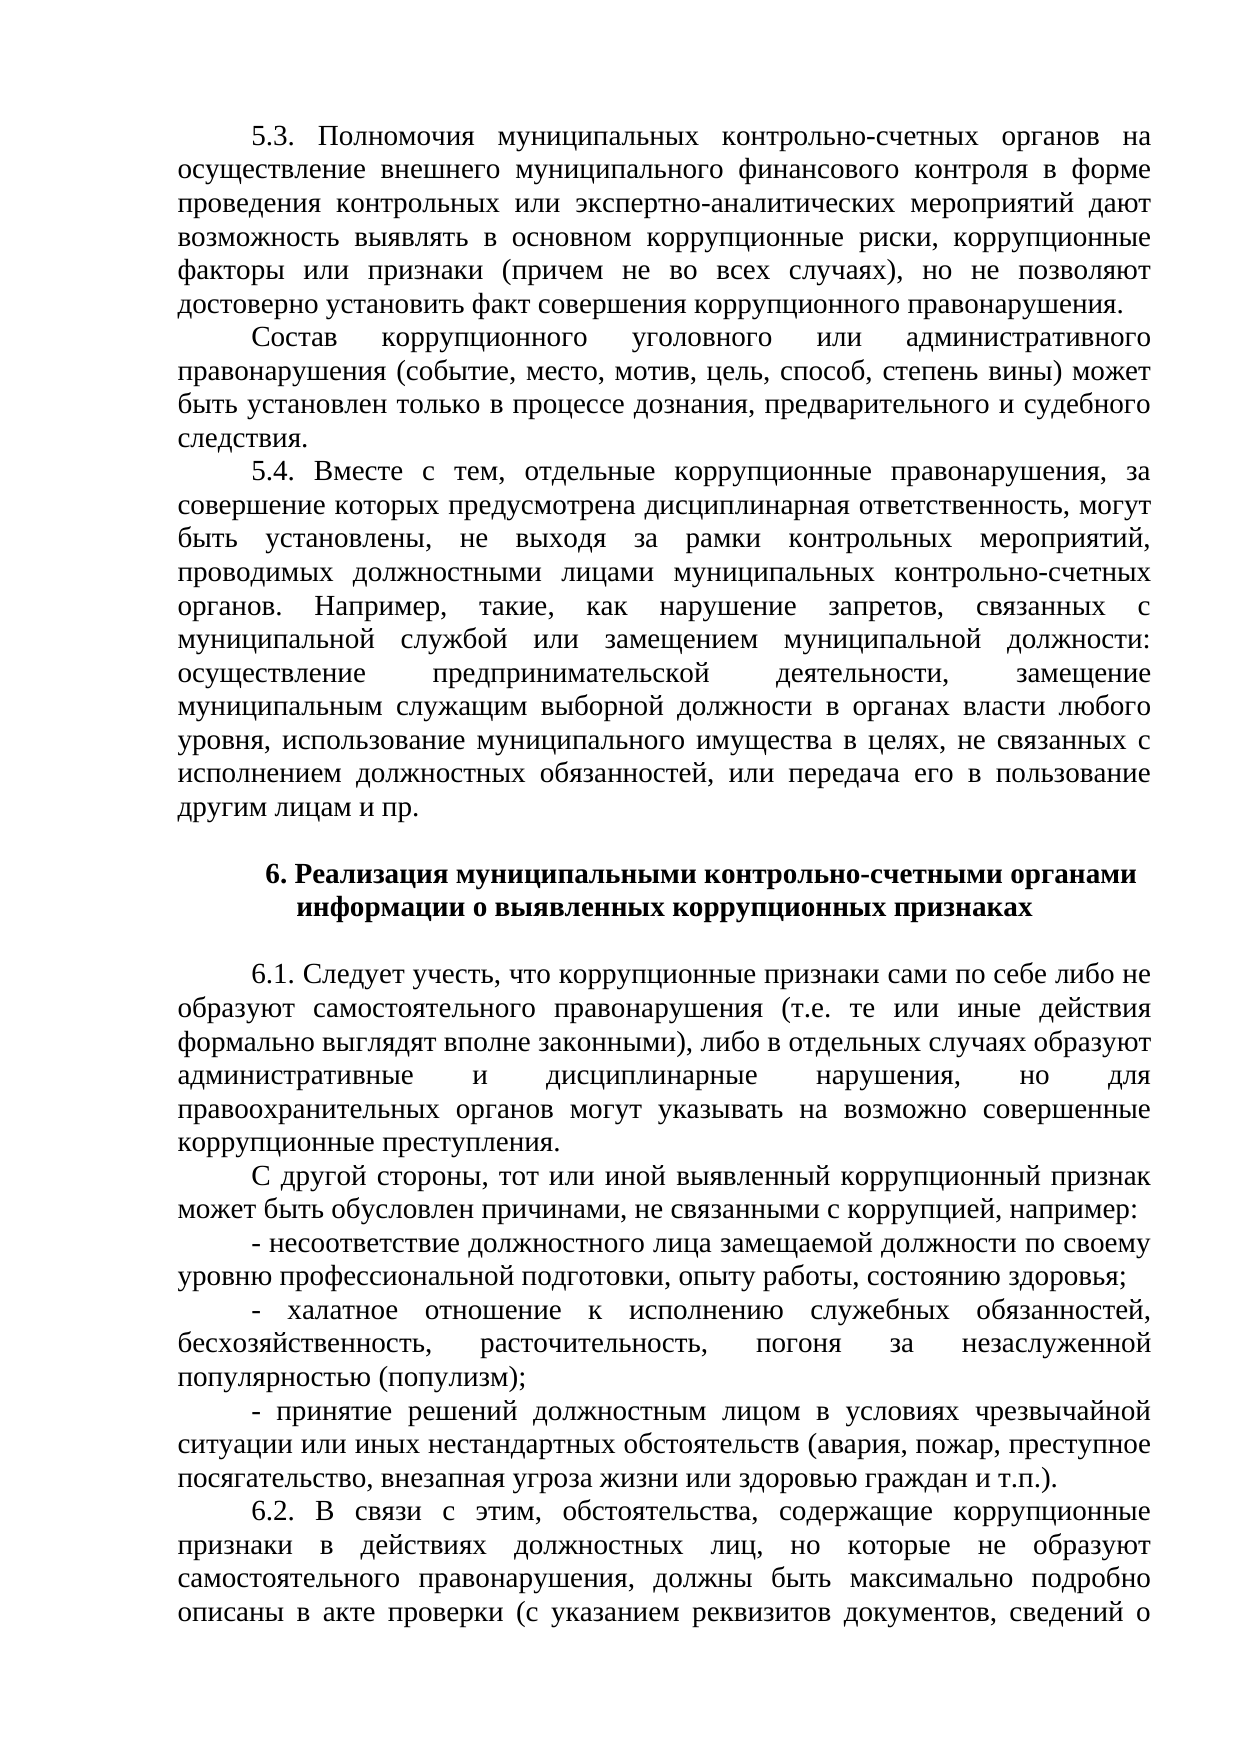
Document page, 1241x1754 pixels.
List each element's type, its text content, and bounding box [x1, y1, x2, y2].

text - халатное отношение к исполнению служебных обязанностей, бесхозяйственность, расточительность, погоня за незаслуженной популярностью (популизм); [177, 1292, 1152, 1393]
text 5.3. Полномочия муниципальных контрольно-счетных органов на осуществление внешнего муниципального финансового контроля в форме проведения контрольных или экспертно-аналитических мероприятий дают возможность выявлять в основном коррупционные риски, коррупционные факторы или признаки (причем не во всех случаях), но не позволяют достоверно установить факт совершения коррупционного правонарушения. [177, 118, 1152, 319]
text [177, 1493, 1152, 1627]
text Состав коррупционного уголовного или административного правонарушения (событие, место, мотив, цель, способ, степень вины) может быть установлен только в процессе дознания, предварительного и судебного следствия. [177, 319, 1152, 453]
text С другой стороны, тот или иной выявленный коррупционный признак может быть обусловлен причинами, не связанными с коррупцией, например: [177, 1158, 1152, 1225]
text 5.4. Вместе с тем, отдельные коррупционные правонарушения, за совершение которых предусмотрена дисциплинарная ответственность, могут быть установлены, не выходя за рамки контрольных мероприятий, проводимых должностными лицами муниципальных контрольно-счетных органов. Например, такие, как нарушение запретов, связанных с муниципальной службой или замещением муниципальной должности: осуществление предпринимательской деятельности, замещение муниципальным служащим выборной должности в органах власти любого уровня, использование муниципального имущества в целях, не связанных с исполнением должностных обязанностей, или передача его в пользование другим лицам и пр. [177, 453, 1152, 822]
text 6.1. Следует учесть, что коррупционные признаки сами по себе либо не образуют самостоятельного правонарушения (т.е. те или иные действия формально выглядят вполне законными), либо в отдельных случаях образуют административные и дисциплинарные нарушения, но для правоохранительных органов могут указывать на возможно совершенные коррупционные преступления. [177, 957, 1152, 1158]
text 6. Реализация муниципальными контрольно-счетными органами информации о выявленных коррупционных признаках [177, 856, 1152, 923]
text - несоответствие должностного лица замещаемой должности по своему уровню профессиональной подготовки, опыту работы, состоянию здоровья; [177, 1225, 1152, 1292]
text - принятие решений должностным лицом в условиях чрезвычайной ситуации или иных нестандартных обстоятельств (авария, пожар, преступное посягательство, внезапная угроза жизни или здоровью граждан и т.п.). [177, 1393, 1152, 1493]
